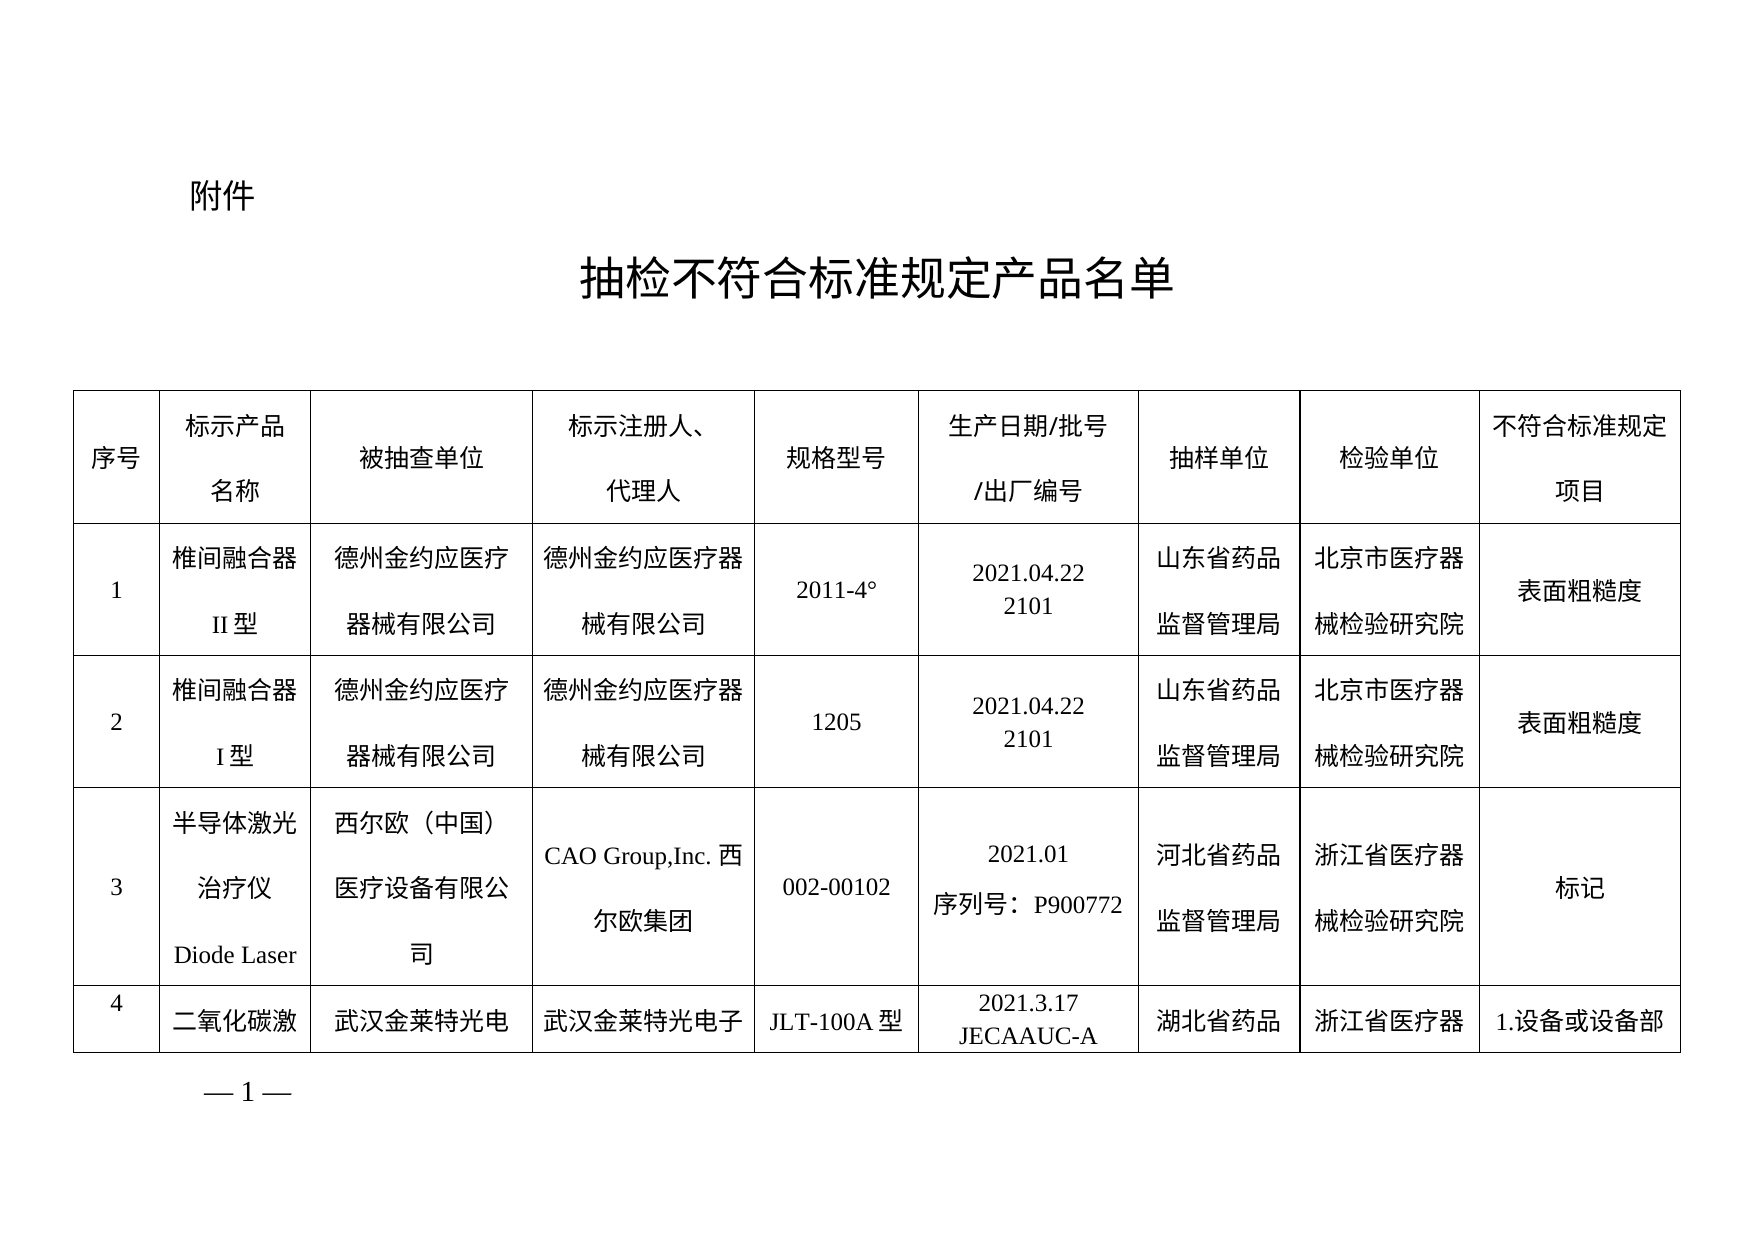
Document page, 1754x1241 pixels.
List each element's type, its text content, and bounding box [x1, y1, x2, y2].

table_cell 北京市医疗器械检验研究院 [1301, 524, 1479, 655]
table_cell 湖北省药品监督管理局 [1139, 986, 1299, 1052]
table_cell CAO Group,Inc. 西尔欧集团 [533, 788, 754, 985]
table_cell 武汉金莱特光电子有限公司 [533, 986, 754, 1052]
table_cell 二氧化碳激光治疗机 [160, 986, 310, 1052]
table_cell 表面粗糙度 [1480, 656, 1680, 787]
table_cell 山东省药品监督管理局 [1139, 524, 1299, 655]
table_cell 1.设备或设备部件的外部标记；2.控制器件和仪表的准确性；3.标记 [1480, 986, 1680, 1052]
table_header 不符合标准规定项目 [1480, 391, 1680, 523]
table_header 抽样单位 [1139, 391, 1299, 523]
table_header 标示产品 名称 [160, 391, 310, 523]
table_cell 德州金约应医疗器械有限公司 [533, 524, 754, 655]
table_cell 2021.3.17 JECAAUC-A [919, 986, 1138, 1052]
table_header 被抽查单位 [311, 391, 532, 523]
table_cell 德州金约应医疗器械有限公司 [311, 524, 532, 655]
table_cell JLT-100A型 [755, 986, 918, 1052]
table_cell 德州金约应医疗器械有限公司 [533, 656, 754, 787]
table_cell 半导体激光治疗仪 Diode Laser [160, 788, 310, 985]
table_header 检验单位 [1301, 391, 1479, 523]
table_cell 2 [74, 656, 159, 787]
table_cell 河北省药品监督管理局 [1139, 788, 1299, 985]
table_cell 椎间融合器II型 [160, 524, 310, 655]
table_cell 浙江省医疗器械检验研究院 [1301, 788, 1479, 985]
table_cell 武汉金莱特光电子有限公司 [311, 986, 532, 1052]
text 附件 [189, 161, 1565, 226]
table_cell 2021.01 序列号：P900772 [919, 788, 1138, 985]
table_cell 2021.04.22 2101 [919, 524, 1138, 655]
table_cell 1205 [755, 656, 918, 787]
table_header 生产日期/批号 /出厂编号 [919, 391, 1138, 523]
table_cell 002-00102 [755, 788, 918, 985]
table_cell 4 [74, 986, 159, 1052]
table_cell 标记 [1480, 788, 1680, 985]
table_cell 1 [74, 524, 159, 655]
table_cell 椎间融合器I型 [160, 656, 310, 787]
table_header 规格型号 [755, 391, 918, 523]
table_cell 2021.04.22 2101 [919, 656, 1138, 787]
table_header 标示注册人、 代理人 [533, 391, 754, 523]
table_cell 2011-4° [755, 524, 918, 655]
table_cell 表面粗糙度 [1480, 524, 1680, 655]
table_cell 浙江省医疗器械检验研究院 [1301, 986, 1479, 1052]
text 抽检不符合标准规定产品名单 [189, 226, 1565, 325]
table_cell 3 [74, 788, 159, 985]
table_cell 山东省药品监督管理局 [1139, 656, 1299, 787]
table_header 序号 [74, 391, 159, 523]
table_cell 西尔欧（中国）医疗设备有限公司 [311, 788, 532, 985]
table_cell 北京市医疗器械检验研究院 [1301, 656, 1479, 787]
table_cell 德州金约应医疗器械有限公司 [311, 656, 532, 787]
